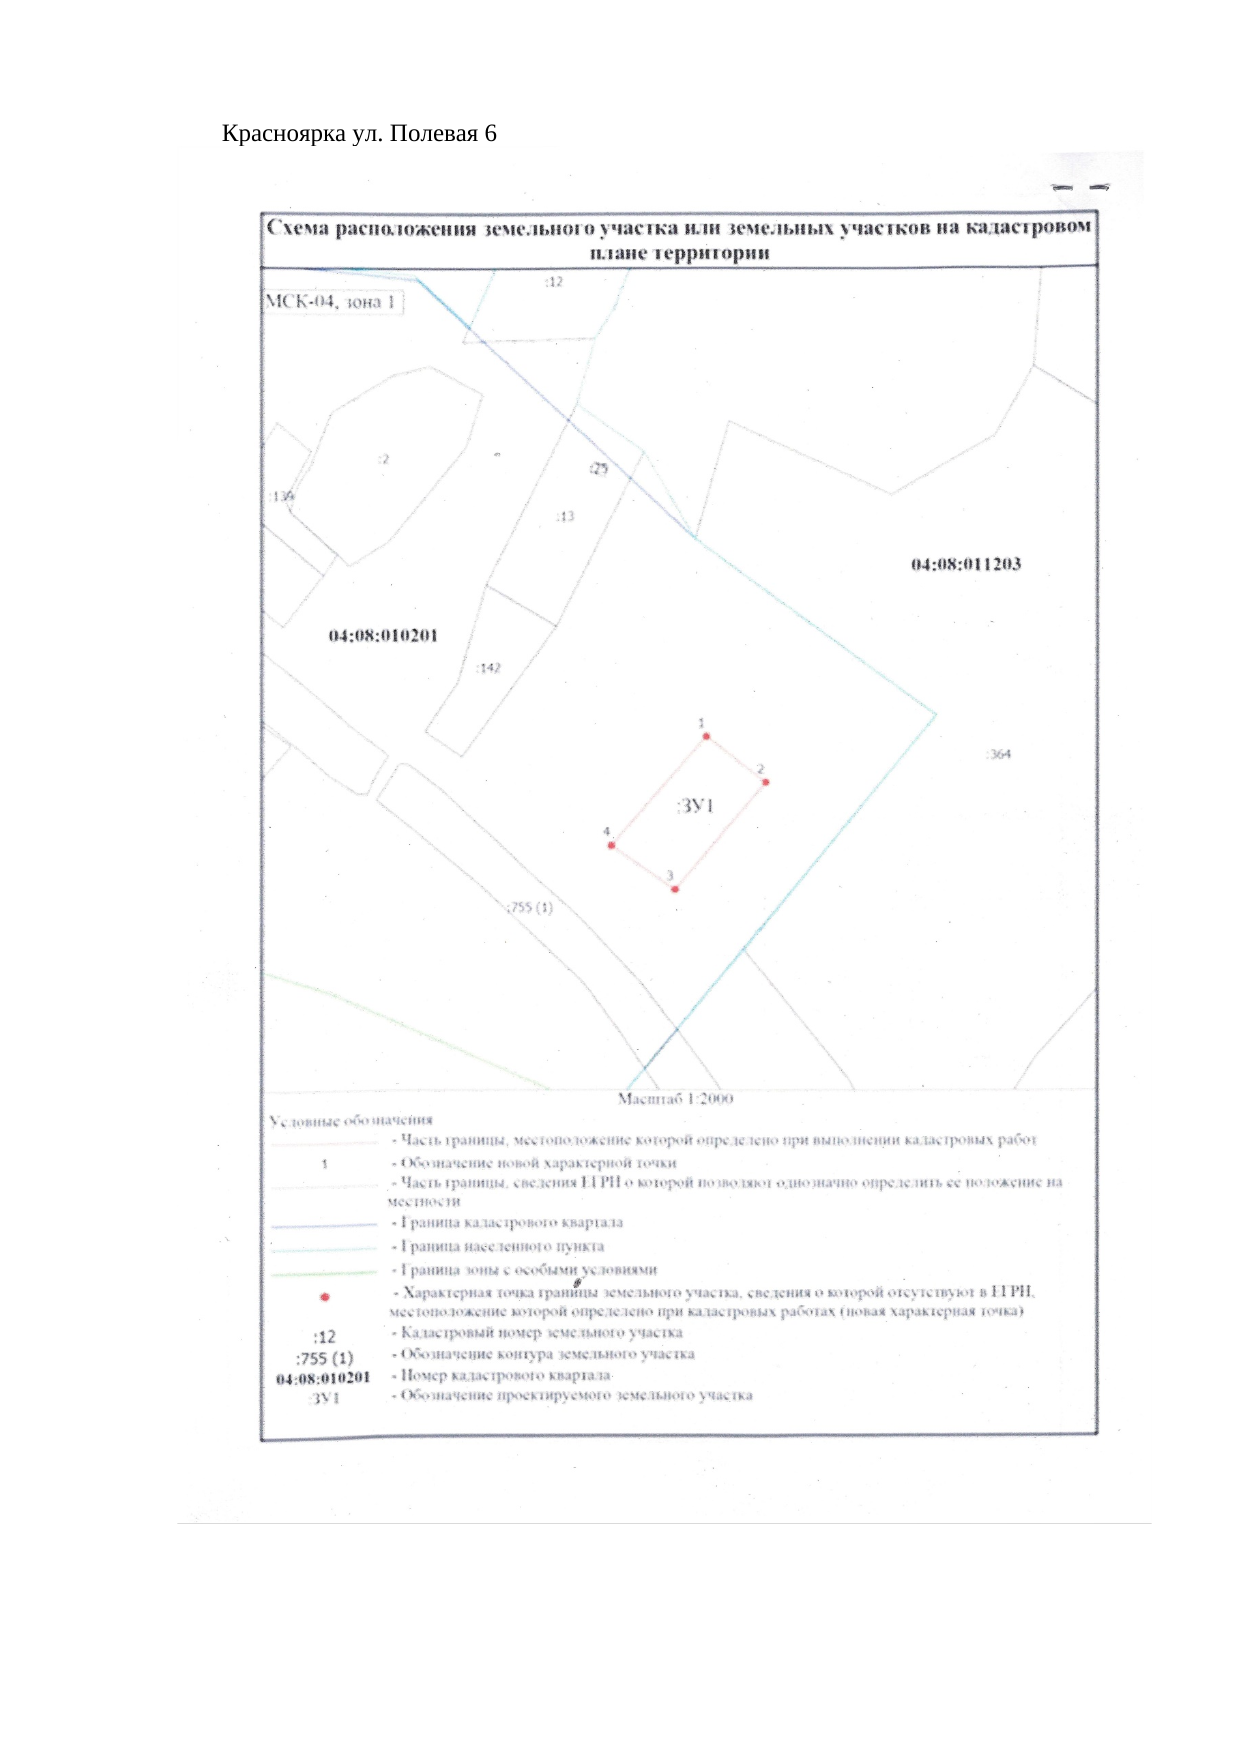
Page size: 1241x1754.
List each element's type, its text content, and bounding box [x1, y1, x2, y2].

picture [177, 146, 1152, 1524]
text Красноярка ул. Полевая 6 [177, 118, 1152, 146]
